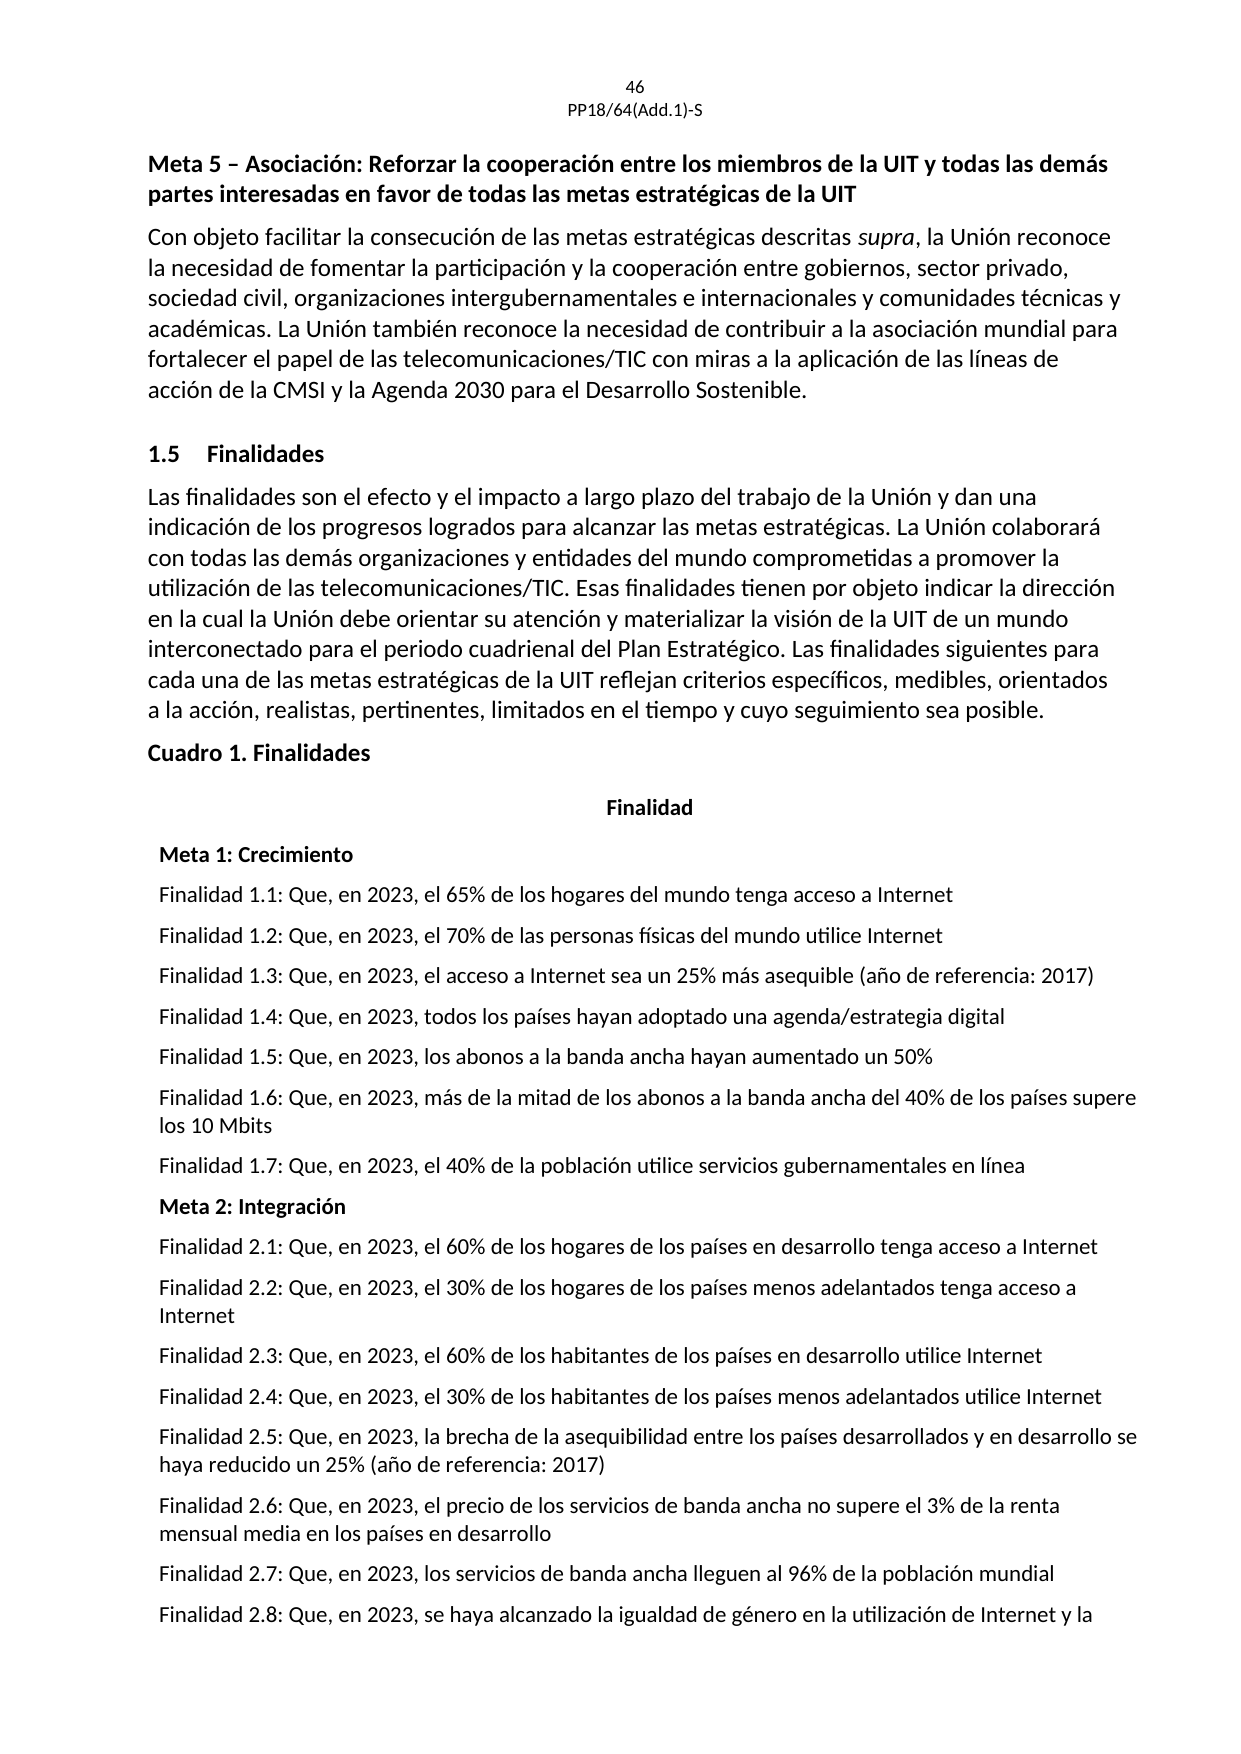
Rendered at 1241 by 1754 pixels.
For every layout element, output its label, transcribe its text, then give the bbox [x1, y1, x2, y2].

table_cell Finalidad 2.4: Que, en 2023, el 30% de los habitantes de los países menos adelantados utilice Internet [148, 1376, 1152, 1416]
subtitle 1.5 Finalidades [148, 438, 1122, 468]
table_cell Finalidad 1.5: Que, en 2023, los abonos a la banda ancha hayan aumentado un 50% [148, 1036, 1152, 1077]
text Meta 5 – Asociación: Reforzar la cooperación entre los miembros de la UIT y todas las demás partes interesadas en favor de todas las metas estratégicas de la UIT [148, 148, 1122, 209]
table_cell Meta 2: Integración [148, 1186, 1152, 1226]
table_cell Finalidad 2.3: Que, en 2023, el 60% de los habitantes de los países en desarrollo utilice Internet [148, 1335, 1152, 1376]
table_cell Finalidad 2.7: Que, en 2023, los servicios de banda ancha lleguen al 96% de la población mundial [148, 1553, 1152, 1594]
table_cell Finalidad 2.2: Que, en 2023, el 30% de los hogares de los países menos adelantados tenga acceso a Internet [148, 1267, 1152, 1335]
table_cell Finalidad 1.3: Que, en 2023, el acceso a Internet sea un 25% más asequible (año de referencia: 2017) [148, 955, 1152, 996]
table_cell Finalidad 2.1: Que, en 2023, el 60% de los hogares de los países en desarrollo tenga acceso a Internet [148, 1226, 1152, 1267]
table_cell Finalidad 2.5: Que, en 2023, la brecha de la asequibilidad entre los países desarrollados y en desarrollo se haya reducido un 25% (año de referencia: 2017) [148, 1416, 1152, 1485]
table_cell Finalidad 1.7: Que, en 2023, el 40% de la población utilice servicios gubernamentales en línea [148, 1145, 1152, 1186]
table_cell Meta 1: Crecimiento [148, 834, 1152, 874]
table_cell Finalidad 2.6: Que, en 2023, el precio de los servicios de banda ancha no supere el 3% de la renta mensual media en los países en desarrollo [148, 1485, 1152, 1553]
text Las finalidades son el efecto y el impacto a largo plazo del trabajo de la Unión y dan una indicación de los progresos logrados para alcanzar las metas estratégicas. La Unión colaborará con todas las demás organizaciones y entidades del mundo comprometidas a promover la utilización de las telecomunicaciones/TIC. Esas finalidades tienen por objeto indicar la dirección en la cual la Unión debe orientar su atención y materializar la visión de la UIT de un mundo interconectado para el periodo cuadrienal del Plan Estratégico. Las finalidades siguientes para cada una de las metas estratégicas de la UIT reflejan criterios específicos, medibles, orientados a la acción, realistas, pertinentes, limitados en el tiempo y cuyo seguimiento sea posible. [148, 481, 1122, 725]
table_cell Finalidad 1.6: Que, en 2023, más de la mitad de los abonos a la banda ancha del 40% de los países supere los 10 Mbits [148, 1077, 1152, 1145]
text Con objeto facilitar la consecución de las metas estratégicas descritas supra, la Unión reconoce la necesidad de fomentar la participación y la cooperación entre gobiernos, sector privado, sociedad civil, organizaciones intergubernamentales e internacionales y comunidades técnicas y académicas. La Unión también reconoce la necesidad de contribuir a la asociación mundial para fortalecer el papel de las telecomunicaciones/TIC con miras a la aplicación de las líneas de acción de la CMSI y la Agenda 2030 para el Desarrollo Sostenible. [148, 221, 1122, 404]
table_header Finalidad [148, 780, 1152, 833]
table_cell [148, 1594, 1152, 1628]
table_cell Finalidad 1.4: Que, en 2023, todos los países hayan adoptado una agenda/estrategia digital [148, 996, 1152, 1036]
table_cell Finalidad 1.1: Que, en 2023, el 65% de los hogares del mundo tenga acceso a Internet [148, 874, 1152, 914]
table_cell Finalidad 1.2: Que, en 2023, el 70% de las personas físicas del mundo utilice Internet [148, 915, 1152, 955]
text Cuadro 1. Finalidades [148, 737, 1122, 768]
